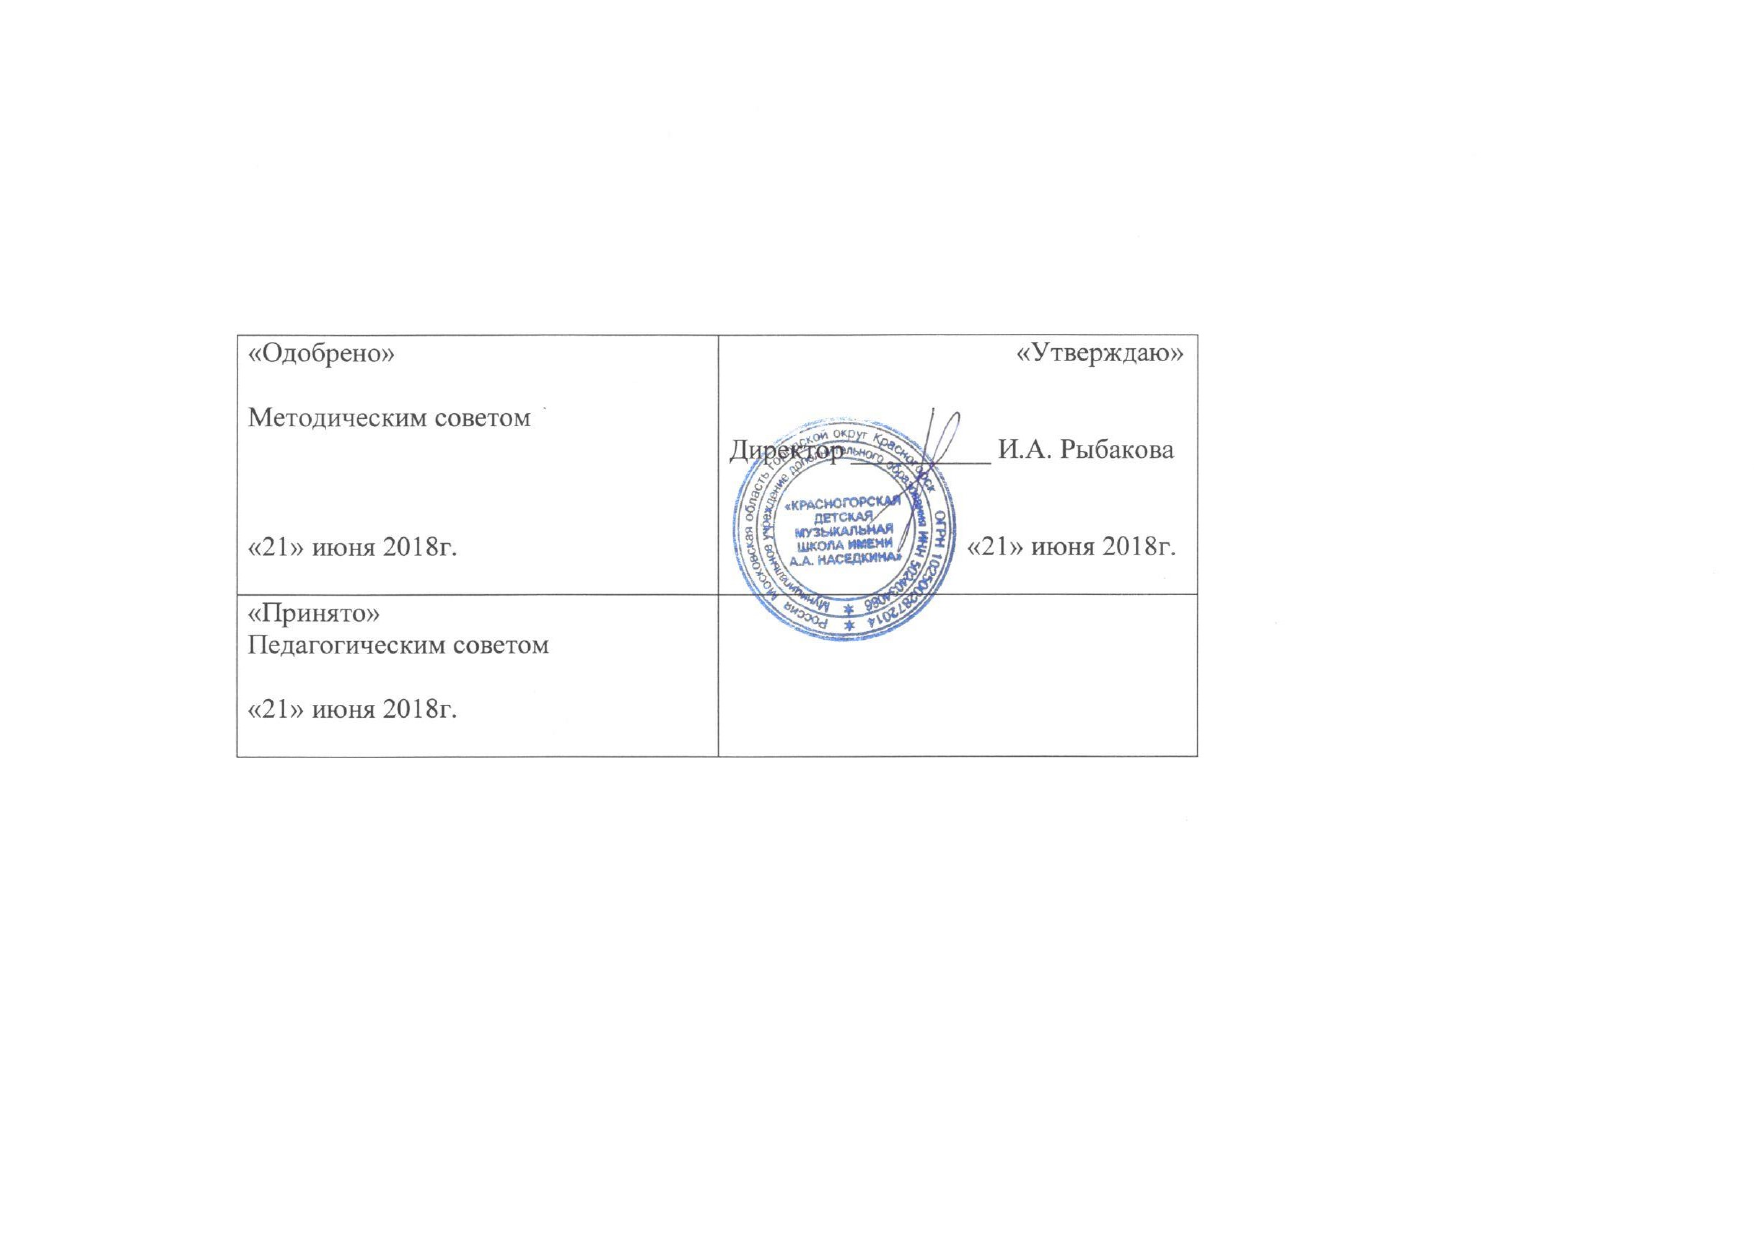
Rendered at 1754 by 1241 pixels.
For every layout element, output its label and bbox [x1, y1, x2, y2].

picture [118, 88, 1754, 1063]
